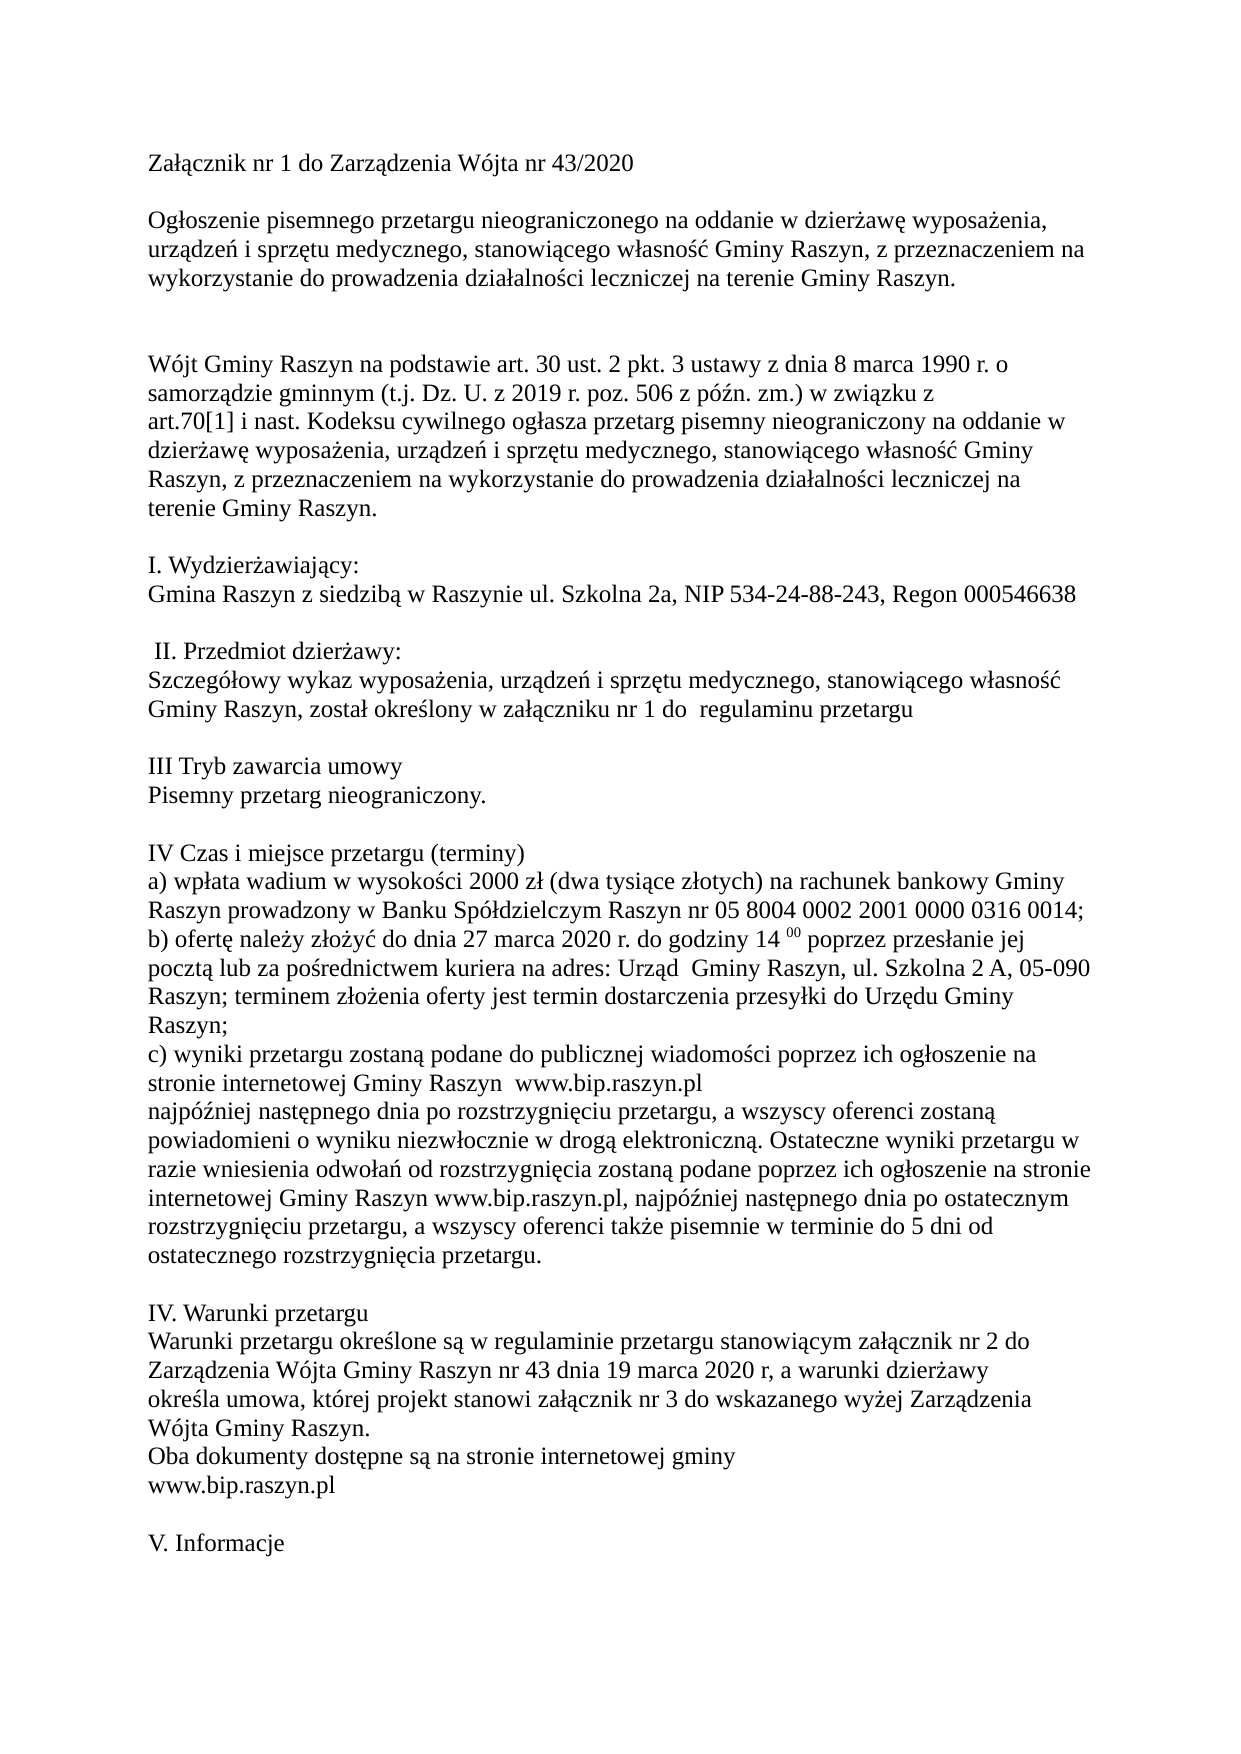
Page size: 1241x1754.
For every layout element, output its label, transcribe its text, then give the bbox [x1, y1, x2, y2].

text samorządzie gminnym (t.j. Dz. U. z 2019 r. poz. 506 z późn. zm.) w związku z [148, 378, 1093, 406]
text Załącznik nr 1 do Zarządzenia Wójta nr 43/2020 [148, 148, 1093, 176]
text c) wyniki przetargu zostaną podane do publicznej wiadomości poprzez ich ogłoszenie na stronie internetowej Gminy Raszyn www.bip.raszyn.pl [148, 1039, 1093, 1096]
text Zarządzenia Wójta Gminy Raszyn nr 43 dnia 19 marca 2020 r, a warunki dzierżawy [148, 1355, 1093, 1384]
text najpóźniej następnego dnia po rozstrzygnięciu przetargu, a wszyscy oferenci zostaną [148, 1096, 1093, 1125]
text I. Wydzierżawiający: [148, 550, 1093, 579]
text Gmina Raszyn z siedzibą w Raszynie ul. Szkolna 2a, NIP 534-24-88-243, Regon 000546638 [148, 579, 1093, 608]
text powiadomieni o wyniku niezwłocznie w drogą elektroniczną. Ostateczne wyniki przetargu w [148, 1125, 1093, 1154]
text IV. Warunki przetargu [148, 1298, 1093, 1326]
text V. Informacje [148, 1528, 1093, 1556]
text Oba dokumenty dostępne są na stronie internetowej gminy [148, 1441, 1093, 1470]
text II. Przedmiot dzierżawy: [148, 636, 1093, 665]
text razie wniesienia odwołań od rozstrzygnięcia zostaną podane poprzez ich ogłoszenie na stronie internetowej Gminy Raszyn www.bip.raszyn.pl, najpóźniej następnego dnia po ostatecznym rozstrzygnięciu przetargu, a wszyscy oferenci także pisemnie w terminie do 5 dni od ostatecznego rozstrzygnięcia przetargu. [148, 1154, 1093, 1269]
text Wójta Gminy Raszyn. [148, 1413, 1093, 1441]
text Ogłoszenie pisemnego przetargu nieograniczonego na oddanie w dzierżawę wyposażenia, urządzeń i sprzętu medycznego, stanowiącego własność Gminy Raszyn, z przeznaczeniem na wykorzystanie do prowadzenia działalności leczniczej na terenie Gminy Raszyn. [148, 205, 1093, 291]
text a) wpłata wadium w wysokości 2000 zł (dwa tysiące złotych) na rachunek bankowy Gminy [148, 866, 1093, 895]
text IV Czas i miejsce przetargu (terminy) [148, 838, 1093, 866]
text Pisemny przetarg nieograniczony. [148, 780, 1093, 809]
text b) ofertę należy złożyć do dnia 27 marca 2020 r. do godziny 14 00 poprzez przesłanie jej pocztą lub za pośrednictwem kuriera na adres: Urząd Gminy Raszyn, ul. Szkolna 2 A, 05-090 Raszyn; terminem złożenia oferty jest termin dostarczenia przesyłki do Urzędu Gminy Raszyn; [148, 924, 1093, 1039]
text www.bip.raszyn.pl [148, 1470, 1093, 1499]
text Wójt Gminy Raszyn na podstawie art. 30 ust. 2 pkt. 3 ustawy z dnia 8 marca 1990 r. o [148, 349, 1093, 378]
text art.70[1] i nast. Kodeksu cywilnego ogłasza przetarg pisemny nieograniczony na oddanie w dzierżawę wyposażenia, urządzeń i sprzętu medycznego, stanowiącego własność Gminy Raszyn, z przeznaczeniem na wykorzystanie do prowadzenia działalności leczniczej na terenie Gminy Raszyn. [148, 406, 1093, 521]
text Szczegółowy wykaz wyposażenia, urządzeń i sprzętu medycznego, stanowiącego własność Gminy Raszyn, został określony w załączniku nr 1 do regulaminu przetargu [148, 665, 1093, 723]
text Warunki przetargu określone są w regulaminie przetargu stanowiącym załącznik nr 2 do [148, 1326, 1093, 1355]
text określa umowa, której projekt stanowi załącznik nr 3 do wskazanego wyżej Zarządzenia [148, 1384, 1093, 1413]
text Raszyn prowadzony w Banku Spółdzielczym Raszyn nr 05 8004 0002 2001 0000 0316 0014; [148, 895, 1093, 924]
text III Tryb zawarcia umowy [148, 751, 1093, 780]
